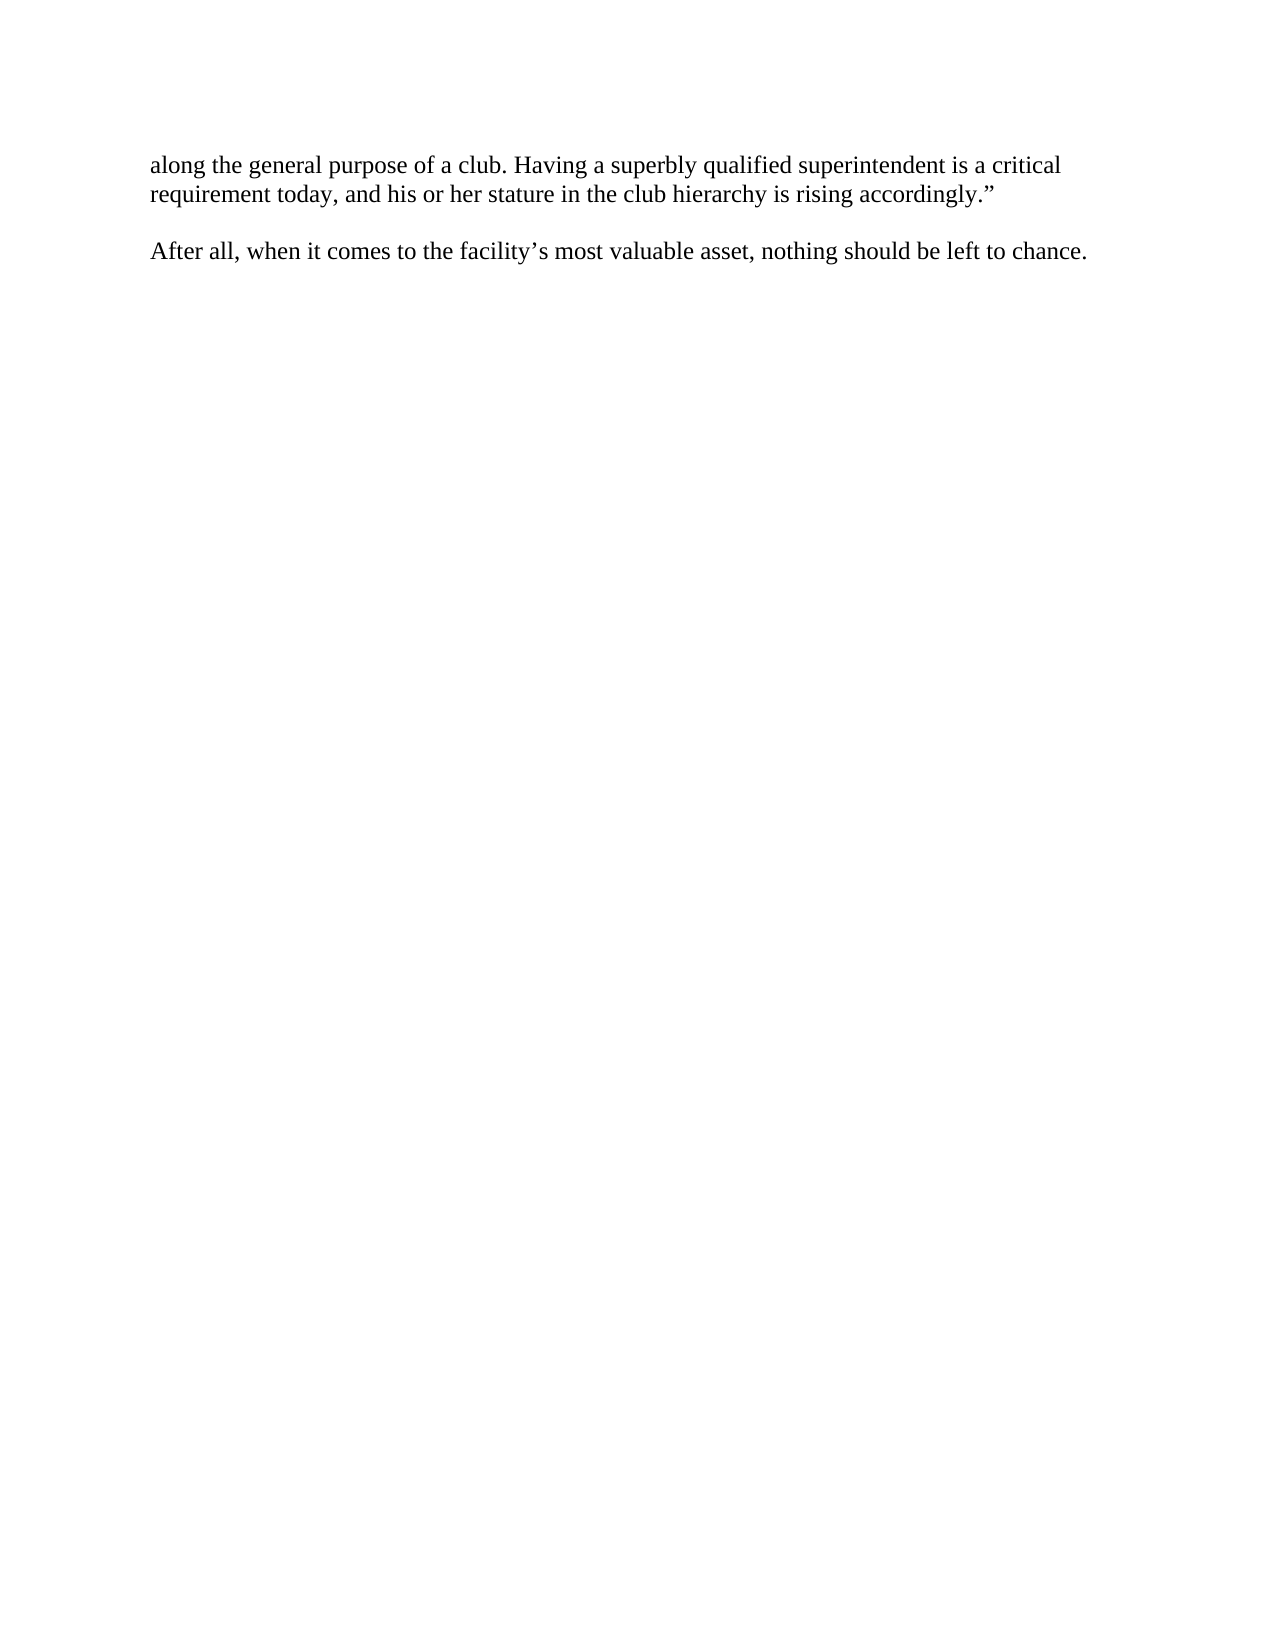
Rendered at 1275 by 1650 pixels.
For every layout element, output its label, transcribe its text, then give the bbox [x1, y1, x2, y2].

text After all, when it comes to the facility’s most valuable asset, nothing should be left to chance. [150, 236, 1125, 265]
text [150, 150, 1125, 207]
